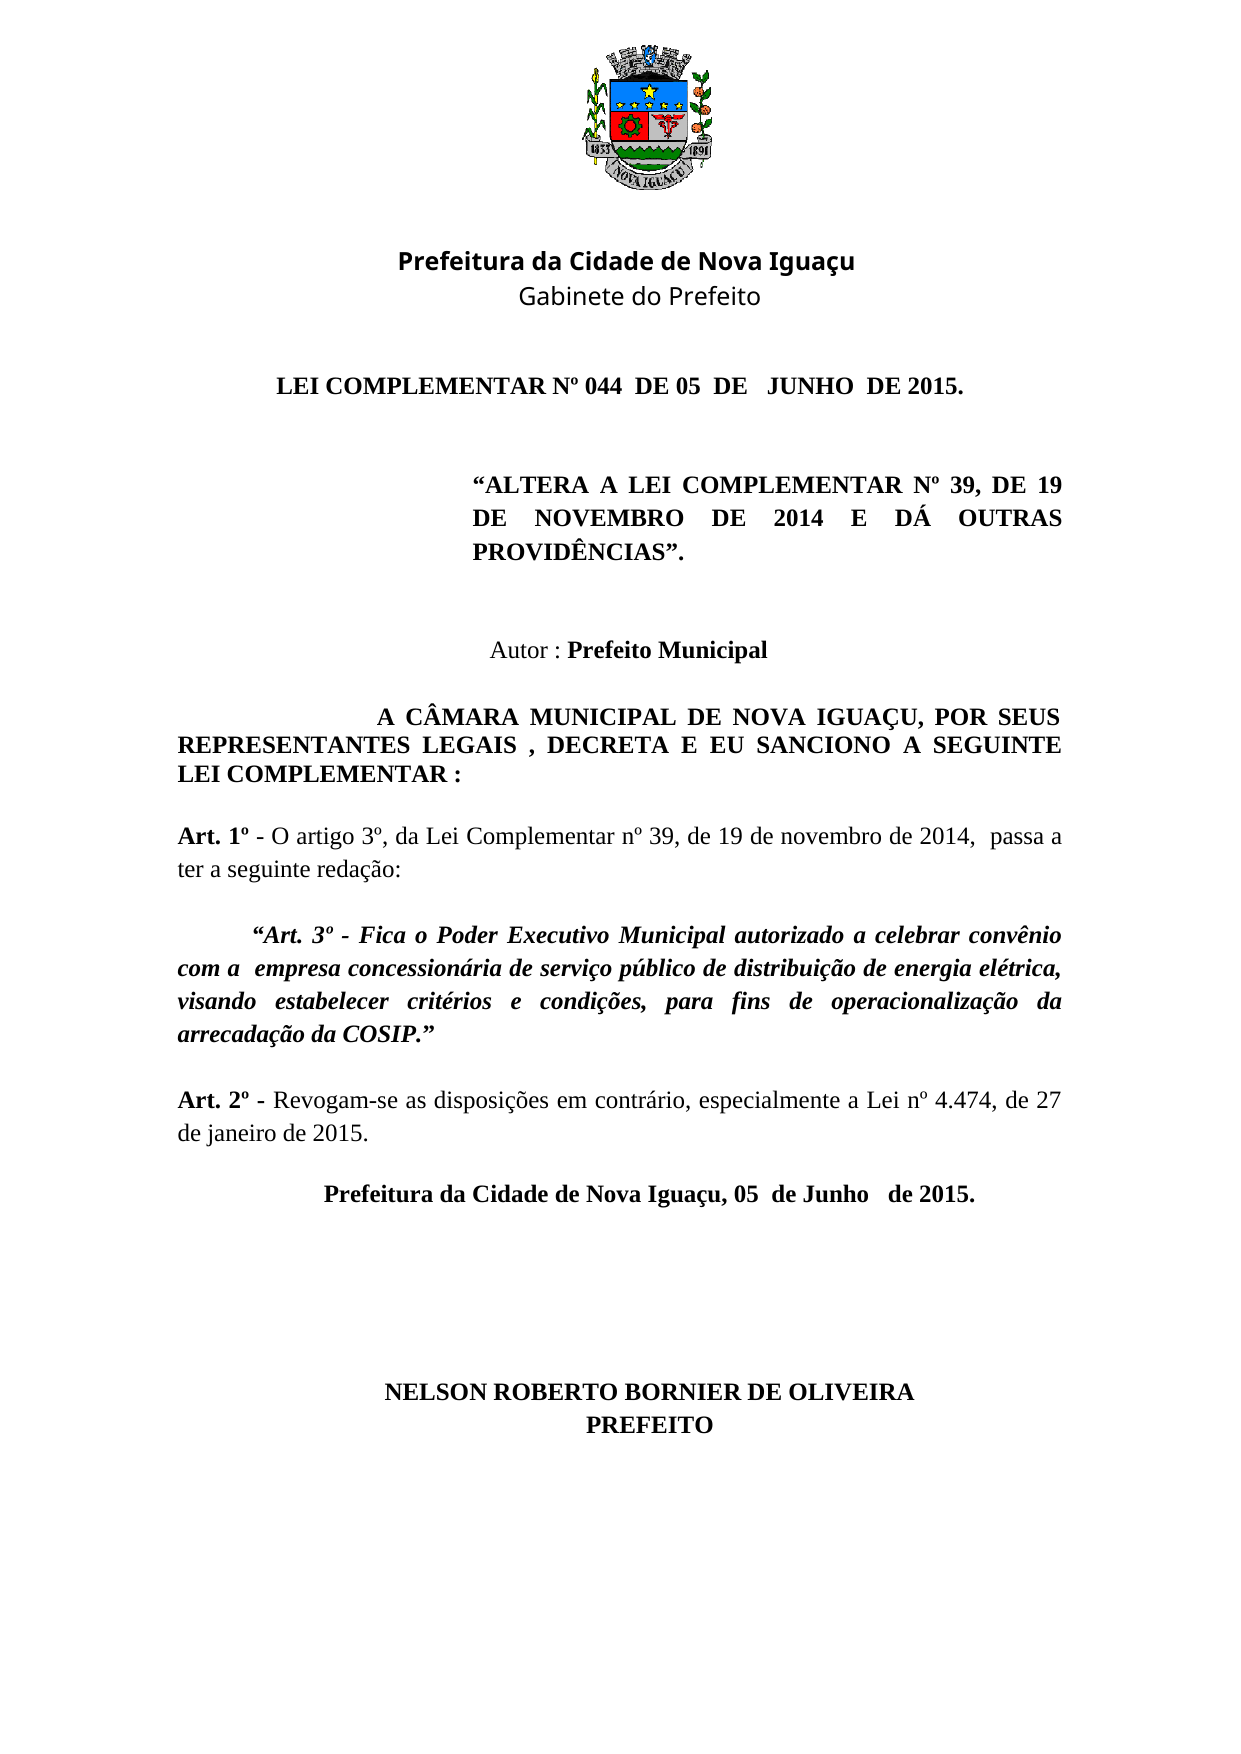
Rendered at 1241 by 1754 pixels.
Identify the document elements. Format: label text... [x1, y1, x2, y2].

picture [572, 32, 726, 200]
text LEI COMPLEMENTAR Nº 044 DE 05 DE JUNHO DE 2015. [177, 371, 1063, 400]
text A CÂMARA MUNICIPAL DE NOVA IGUAÇU, POR SEUS REPRESENTANTES LEGAIS , DECRETA E EU SANCIONO A SEGUINTE LEI COMPLEMENTAR : [177, 702, 1063, 788]
text Autor : Prefeito Municipal [177, 636, 1063, 664]
text PREFEITO [177, 1410, 1063, 1438]
text NELSON ROBERTO BORNIER DE OLIVEIRA [177, 1377, 1063, 1406]
text “ALTERA A LEI COMPLEMENTAR Nº 39, DE 19 DE NOVEMBRO DE 2014 E DÁ OUTRAS PROVIDÊNCIAS”. [472, 471, 1063, 565]
text Prefeitura da Cidade de Nova Iguaçu, 05 de Junho de 2015. [177, 1179, 1063, 1207]
text “Art. 3º - Fica o Poder Executivo Municipal autorizado a celebrar convênio com a empresa concessionária de serviço público de distribuição de energia elétrica, visando estabelecer critérios e condições, para fins de operacionalização da arrecadação da COSIP.” [177, 920, 1063, 1048]
text Art. 1º - O artigo 3º, da Lei Complementar nº 39, de 19 de novembro de 2014, passa a ter a seguinte redação: [177, 821, 1063, 883]
text Art. 2º - Revogam-se as disposições em contrário, especialmente a Lei nº 4.474, de 27 de janeiro de 2015. [177, 1085, 1063, 1147]
